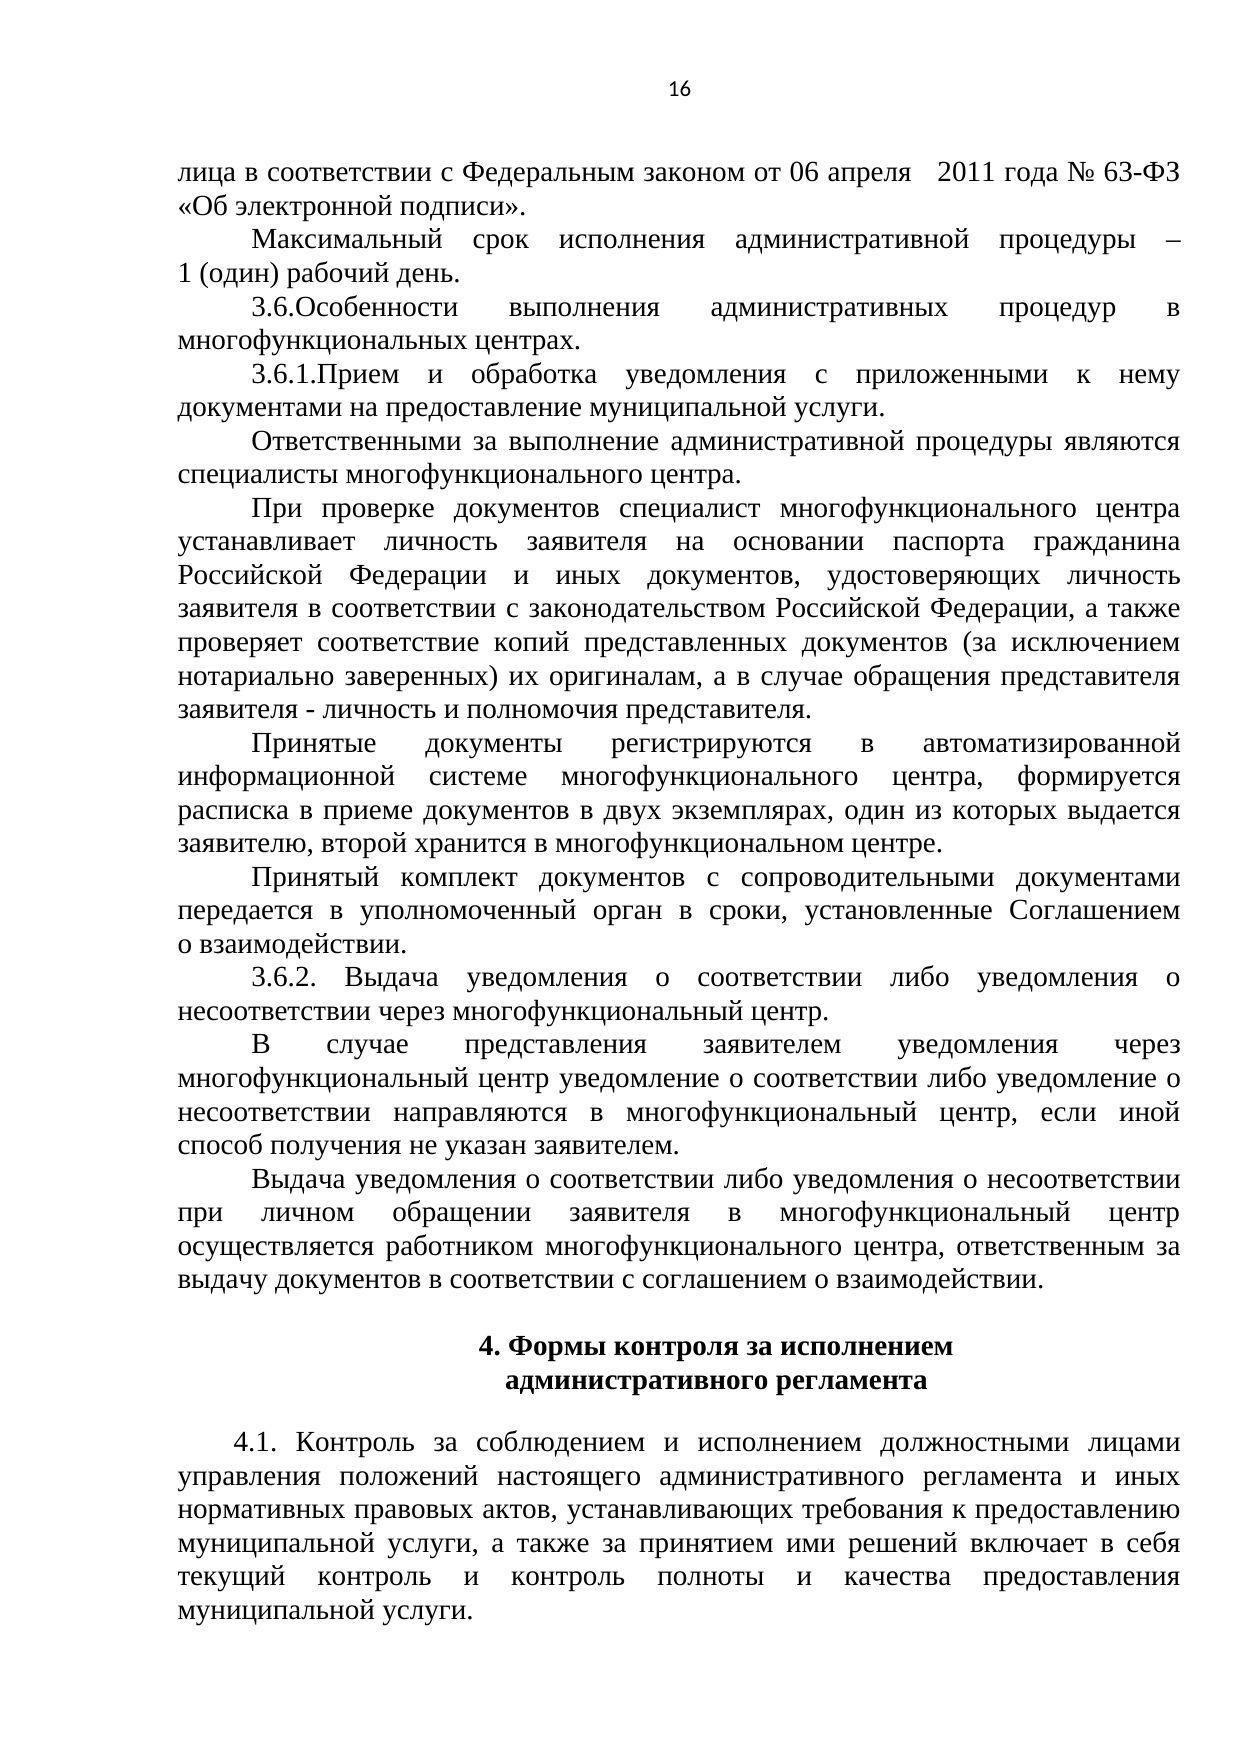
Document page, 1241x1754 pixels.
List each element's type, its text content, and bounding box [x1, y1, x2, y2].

text Принятый комплект документов с сопроводительными документами передается в уполномоченный орган в сроки, установленные Соглашением о взаимодействии. [177, 859, 1181, 959]
text 3.6.Особенности выполнения административных процедур в многофункциональных центрах. [177, 289, 1181, 356]
text 3.6.2. Выдача уведомления о соответствии либо уведомления о несоответствии через многофункциональный центр. [177, 959, 1181, 1027]
text Выдача уведомления о соответствии либо уведомления о несоответствии при личном обращении заявителя в многофункциональный центр осуществляется работником многофункционального центра, ответственным за выдачу документов в соответствии с соглашением о взаимодействии. [177, 1161, 1181, 1295]
text В случае представления заявителем уведомления через многофункциональный центр уведомление о соответствии либо уведомление о несоответствии направляются в многофункциональный центр, если иной способ получения не указан заявителем. [177, 1027, 1181, 1161]
text Максимальный срок исполнения административной процедуры – 1 (один) рабочий день. [177, 222, 1181, 289]
text 4.1. Контроль за соблюдением и исполнением должностными лицами управления положений настоящего административного регламента и иных нормативных правовых актов, устанавливающих требования к предоставлению муниципальной услуги, а также за принятием ими решений включает в себя текущий контроль и контроль полноты и качества предоставления муниципальной услуги. [177, 1424, 1181, 1626]
text Ответственными за выполнение административной процедуры являются специалисты многофункционального центра. [177, 423, 1181, 490]
text 4. Формы контроля за исполнением [177, 1328, 1181, 1362]
text При проверке документов специалист многофункционального центра устанавливает личность заявителя на основании паспорта гражданина Российской Федерации и иных документов, удостоверяющих личность заявителя в соответствии с законодательством Российской Федерации, а также проверяет соответствие копий представленных документов (за исключением нотариально заверенных) их оригиналам, а в случае обращения представителя заявителя - личность и полномочия представителя. [177, 490, 1181, 725]
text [177, 154, 1181, 222]
text 3.6.1.Прием и обработка уведомления с приложенными к нему документами на предоставление муниципальной услуги. [177, 356, 1181, 423]
text Принятые документы регистрируются в автоматизированной информационной системе многофункционального центра, формируется расписка в приеме документов в двух экземплярах, один из которых выдается заявителю, второй хранится в многофункциональном центре. [177, 725, 1181, 859]
text административного регламента [177, 1362, 1181, 1396]
